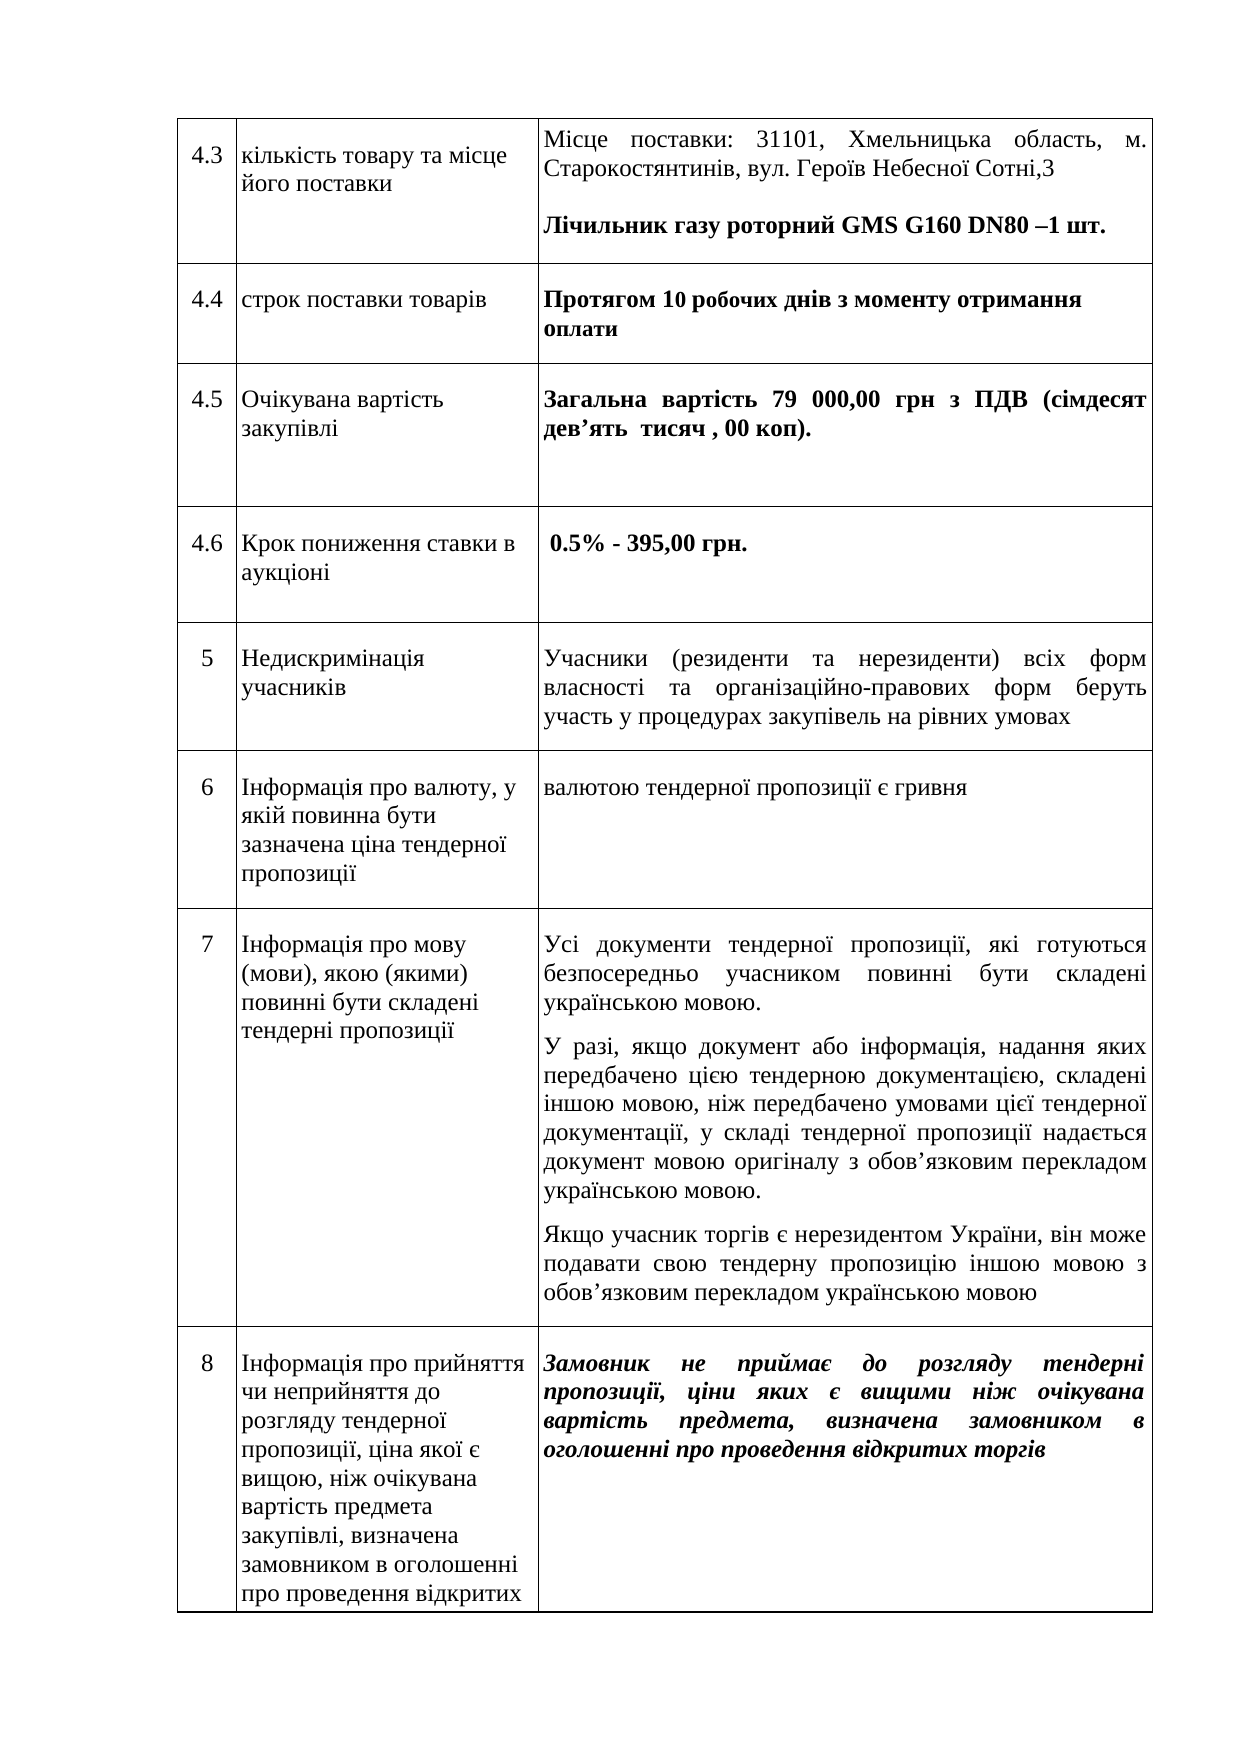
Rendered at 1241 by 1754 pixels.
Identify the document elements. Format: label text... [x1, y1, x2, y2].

table_cell 4.6 [178, 507, 236, 622]
table_cell 5 [178, 623, 236, 750]
table_cell Учасники (резиденти та нерезиденти) всіх форм власності та організаційно-правових форм беруть участь у процедурах закупівель на рівних умовах [539, 623, 1152, 750]
table_cell 4.4 [178, 264, 236, 363]
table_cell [539, 1327, 1152, 1611]
table_cell Загальна вартість 79 000,00 грн з ПДВ (сімдесят дев’ять тисяч , 00 коп). [539, 364, 1152, 506]
table_cell 7 [178, 909, 236, 1326]
table_cell 0.5% - 395,00 грн. [539, 507, 1152, 622]
table_cell Інформація про валюту, у якій повинна бути зазначена ціна тендерної пропозиції [237, 751, 538, 907]
table_cell Очікувана вартість закупівлі [237, 364, 538, 506]
table_cell Місце поставки: 31101, Хмельницька область, м. Старокостянтинів, вул. Героїв Небесної Сотні,3 Лічильник газу роторний GMS G160 DN80 –1 шт. [539, 119, 1152, 263]
table_cell 6 [178, 751, 236, 907]
table_cell Усі документи тендерної пропозиції, які готуються безпосередньо учасником повинні бути складені українською мовою. У разі, якщо документ або інформація, надання яких передбачено цією тендерною документацією, складені іншою мовою, ніж передбачено умовами цієї тендерної документації, у складі тендерної пропозиції надається документ мовою оригіналу з обов’язковим перекладом українською мовою. Якщо учасник торгів є нерезидентом України, він може подавати свою тендерну пропозицію іншою мовою з обов’язковим перекладом українською мовою [539, 909, 1152, 1326]
table_cell Протягом 10 робочих днів з моменту отримання оплати [539, 264, 1152, 363]
table_cell 4.5 [178, 364, 236, 506]
table_cell 4.3 [178, 119, 236, 263]
table_cell строк поставки товарів [237, 264, 538, 363]
table_cell Недискримінація учасників [237, 623, 538, 750]
table_cell кількість товару та місце його поставки [237, 119, 538, 263]
table_cell Крок пониження ставки в аукціоні [237, 507, 538, 622]
table_cell Інформація про мову (мови), якою (якими) повинні бути складені тендерні пропозиції [237, 909, 538, 1326]
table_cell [237, 1327, 538, 1611]
table_cell валютою тендерної пропозиції є гривня [539, 751, 1152, 907]
table_cell 8 [178, 1327, 236, 1611]
